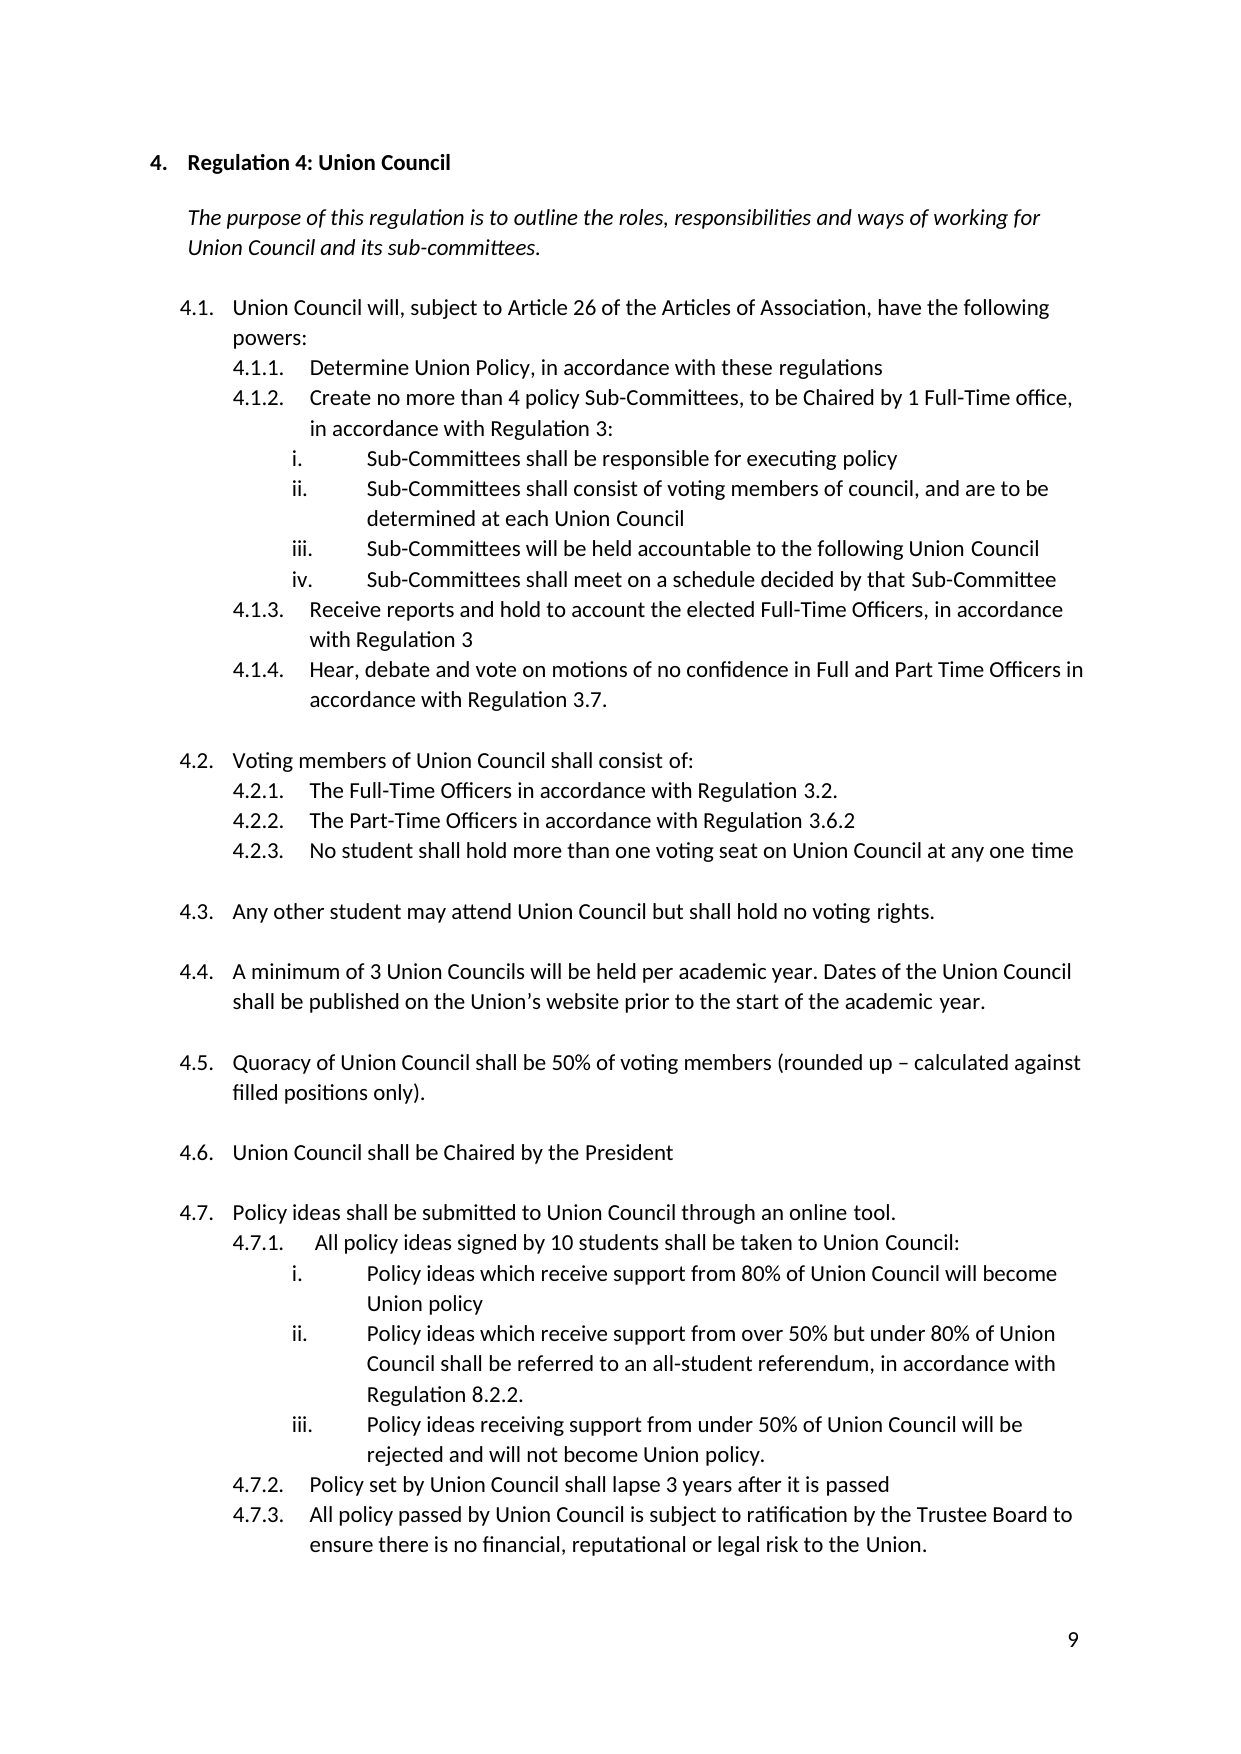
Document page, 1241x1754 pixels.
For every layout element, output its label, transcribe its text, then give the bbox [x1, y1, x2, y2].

list Create no more than 4 policy Sub-Committees, to be Chaired by 1 Full-Time office, in accordance with Regulation 3: [233, 383, 1076, 442]
list Policy ideas which receive support from 80% of Union Council will become Union policy [292, 1259, 1059, 1317]
list Policy ideas receiving support from under 50% of Union Council will be rejected and will not become Union policy. [292, 1410, 1024, 1468]
list Policy set by Union Council shall lapse 3 years after it is passed [232, 1470, 1103, 1498]
list Sub-Committees will be held accountable to the following Union Council [292, 534, 1103, 562]
list Receive reports and hold to account the elected Full-Time Officers, in accordance with Regulation 3 [233, 595, 1065, 653]
list Quoracy of Union Council shall be 50% of voting members (rounded up – calculated against filled positions only). [179, 1048, 1083, 1106]
list Determine Union Policy, in accordance with these regulations [233, 353, 1103, 381]
list No student shall hold more than one voting seat on Union Council at any one time [232, 836, 1103, 864]
text The purpose of this regulation is to outline the roles, responsibilities and ways of working for Union Council and its sub-committees. [187, 203, 1044, 261]
list The Part-Time Officers in accordance with Regulation 3.6.2 [233, 806, 1103, 834]
list The Full-Time Officers in accordance with Regulation 3.2. [233, 776, 1103, 804]
list All policy ideas signed by 10 students shall be taken to Union Council: [232, 1228, 1103, 1257]
list Sub-Committees shall be responsible for executing policy [292, 444, 1103, 472]
list Sub-Committees shall consist of voting members of council, and are to be determined at each Union Council [292, 474, 1051, 532]
list Union Council will, subject to Article 26 of the Articles of Association, have the following powers: [179, 293, 1052, 351]
list All policy passed by Union Council is subject to ratification by the Trustee Board to ensure there is no financial, reputational or legal risk to the Union. [233, 1500, 1075, 1558]
list A minimum of 3 Union Councils will be held per academic year. Dates of the Union Council shall be published on the Union’s website prior to the start of the academic year. [179, 957, 1073, 1015]
list Any other student may attend Union Council but shall hold no voting rights. [179, 897, 1103, 925]
list Policy ideas shall be submitted to Union Council through an online tool. [179, 1198, 1103, 1226]
list Union Council shall be Chaired by the President [179, 1138, 1103, 1166]
subtitle Regulation 4: Union Council [150, 148, 1103, 176]
list Hear, debate and vote on motions of no confidence in Full and Part Time Officers in accordance with Regulation 3.7. [233, 655, 1086, 713]
list Sub-Committees shall meet on a schedule decided by that Sub-Committee [292, 565, 1103, 593]
list Policy ideas which receive support from over 50% but under 80% of Union Council shall be referred to an all-student referendum, in accordance with Regulation 8.2.2. [292, 1319, 1057, 1408]
list Voting members of Union Council shall consist of: [179, 746, 1103, 774]
